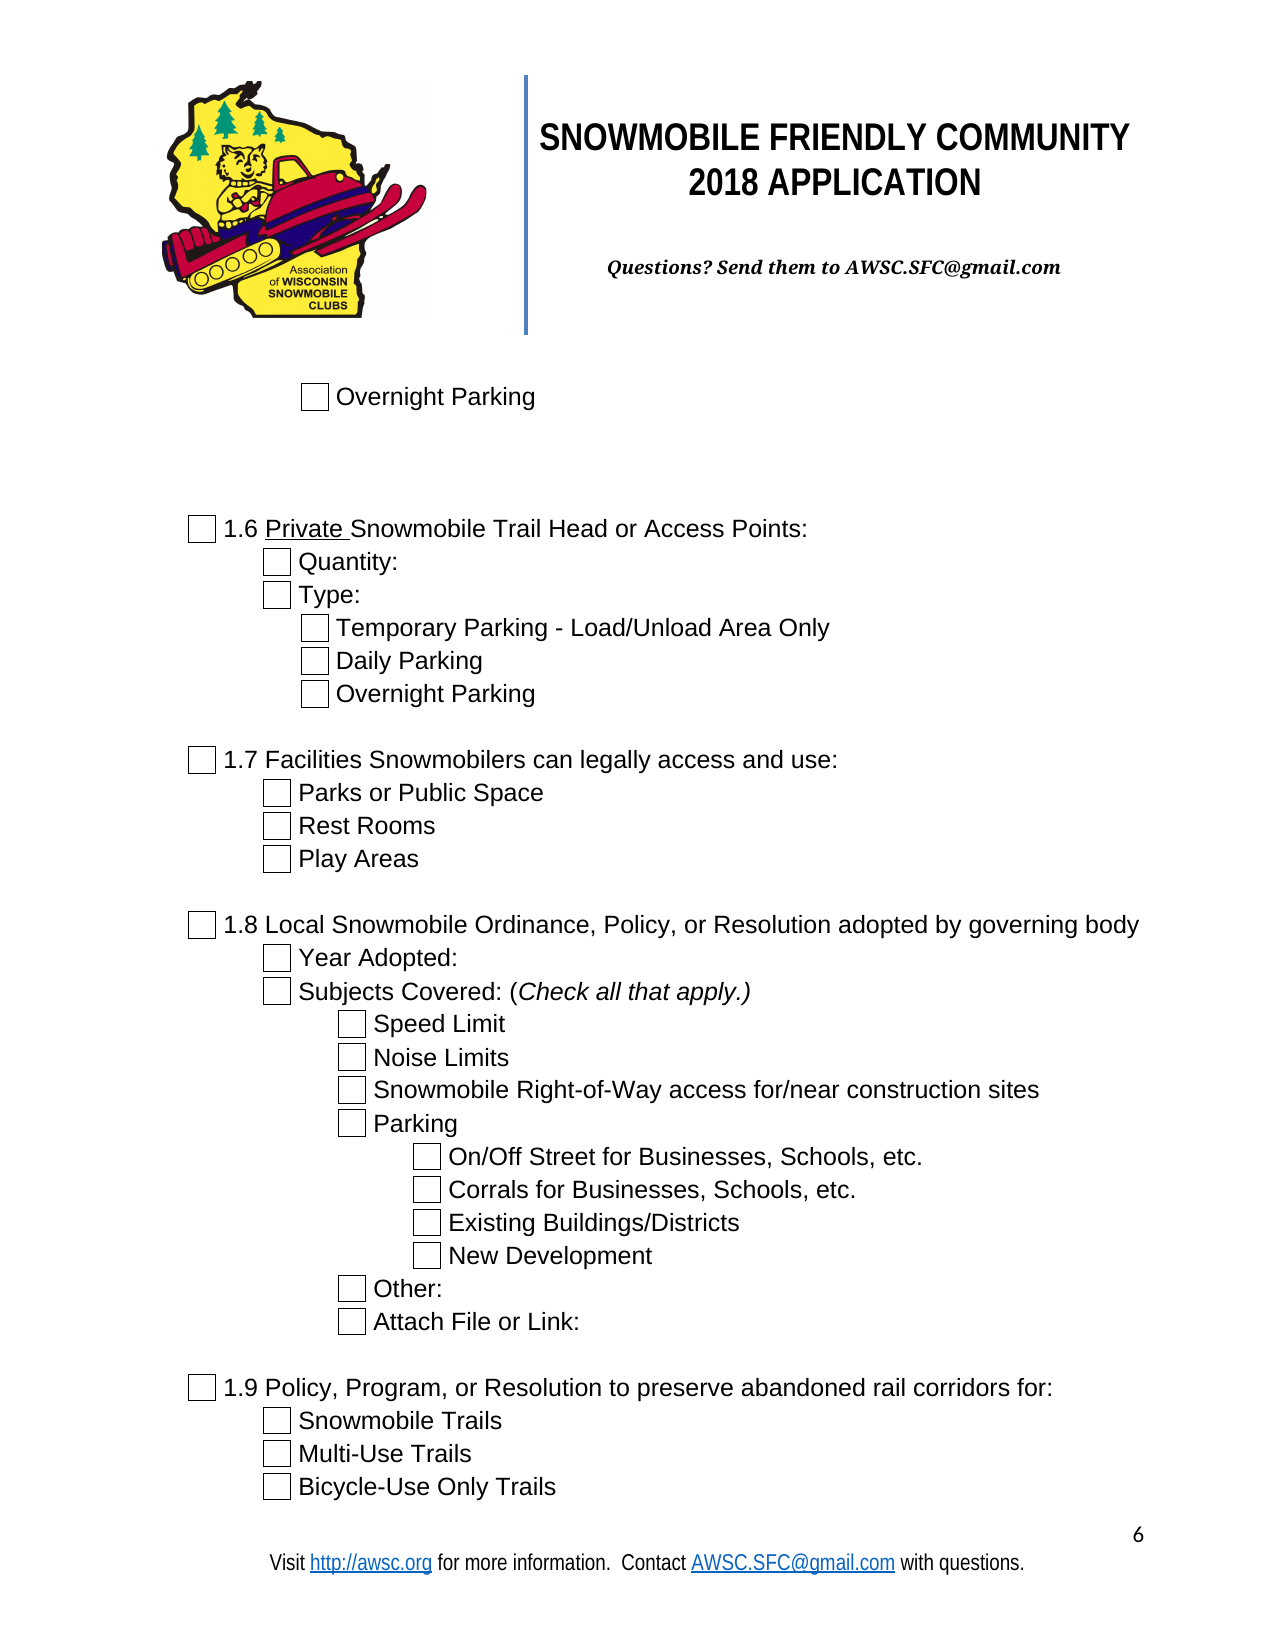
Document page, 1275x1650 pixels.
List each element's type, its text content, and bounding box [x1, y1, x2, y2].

text Bicycle-Use Only Trails [262, 1472, 1144, 1501]
text Year Adopted: [262, 943, 1144, 972]
text Speed Limit [337, 1009, 1144, 1038]
text Snowmobile Right-of-Way access for/near construction sites [366, 1076, 1144, 1104]
text Temporary Parking - Load/Unload Area Only [262, 613, 1144, 642]
text Overnight Parking [262, 382, 1144, 411]
text Overnight Parking [262, 679, 1144, 708]
text Parks or Public Space [262, 778, 1144, 807]
text 1.8 Local Snowmobile Ordinance, Policy, or Resolution adopted by governing body [187, 910, 1144, 939]
text Existing Buildings/Districts [412, 1208, 1144, 1236]
text New Development [412, 1241, 1144, 1269]
text Quantity: [262, 547, 1144, 576]
text 1.7 Facilities Snowmobilers can legally access and use: [187, 745, 1144, 774]
text Other: [337, 1274, 1144, 1302]
text Rest Rooms [262, 811, 1144, 840]
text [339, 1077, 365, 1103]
text Attach File or Link: [337, 1307, 1144, 1335]
text Type: [187, 580, 1144, 609]
text Play Areas [262, 844, 1144, 873]
text Corrals for Businesses, Schools, etc. [412, 1174, 1144, 1203]
text 1.9 Policy, Program, or Resolution to preserve abandoned rail corridors for: [187, 1373, 1144, 1401]
picture [162, 81, 427, 318]
text Multi-Use Trails [262, 1439, 1144, 1467]
text Parking [337, 1108, 1144, 1137]
text Subjects Covered: (Check all that apply.) [262, 976, 1144, 1005]
text Noise Limits [337, 1042, 1144, 1071]
text On/Off Street for Businesses, Schools, etc. [412, 1142, 1144, 1170]
text Snowmobile Trails [262, 1406, 1144, 1434]
text 1.6 Private Snowmobile Trail Head or Access Points: [187, 514, 1144, 543]
text Daily Parking [262, 646, 1144, 675]
